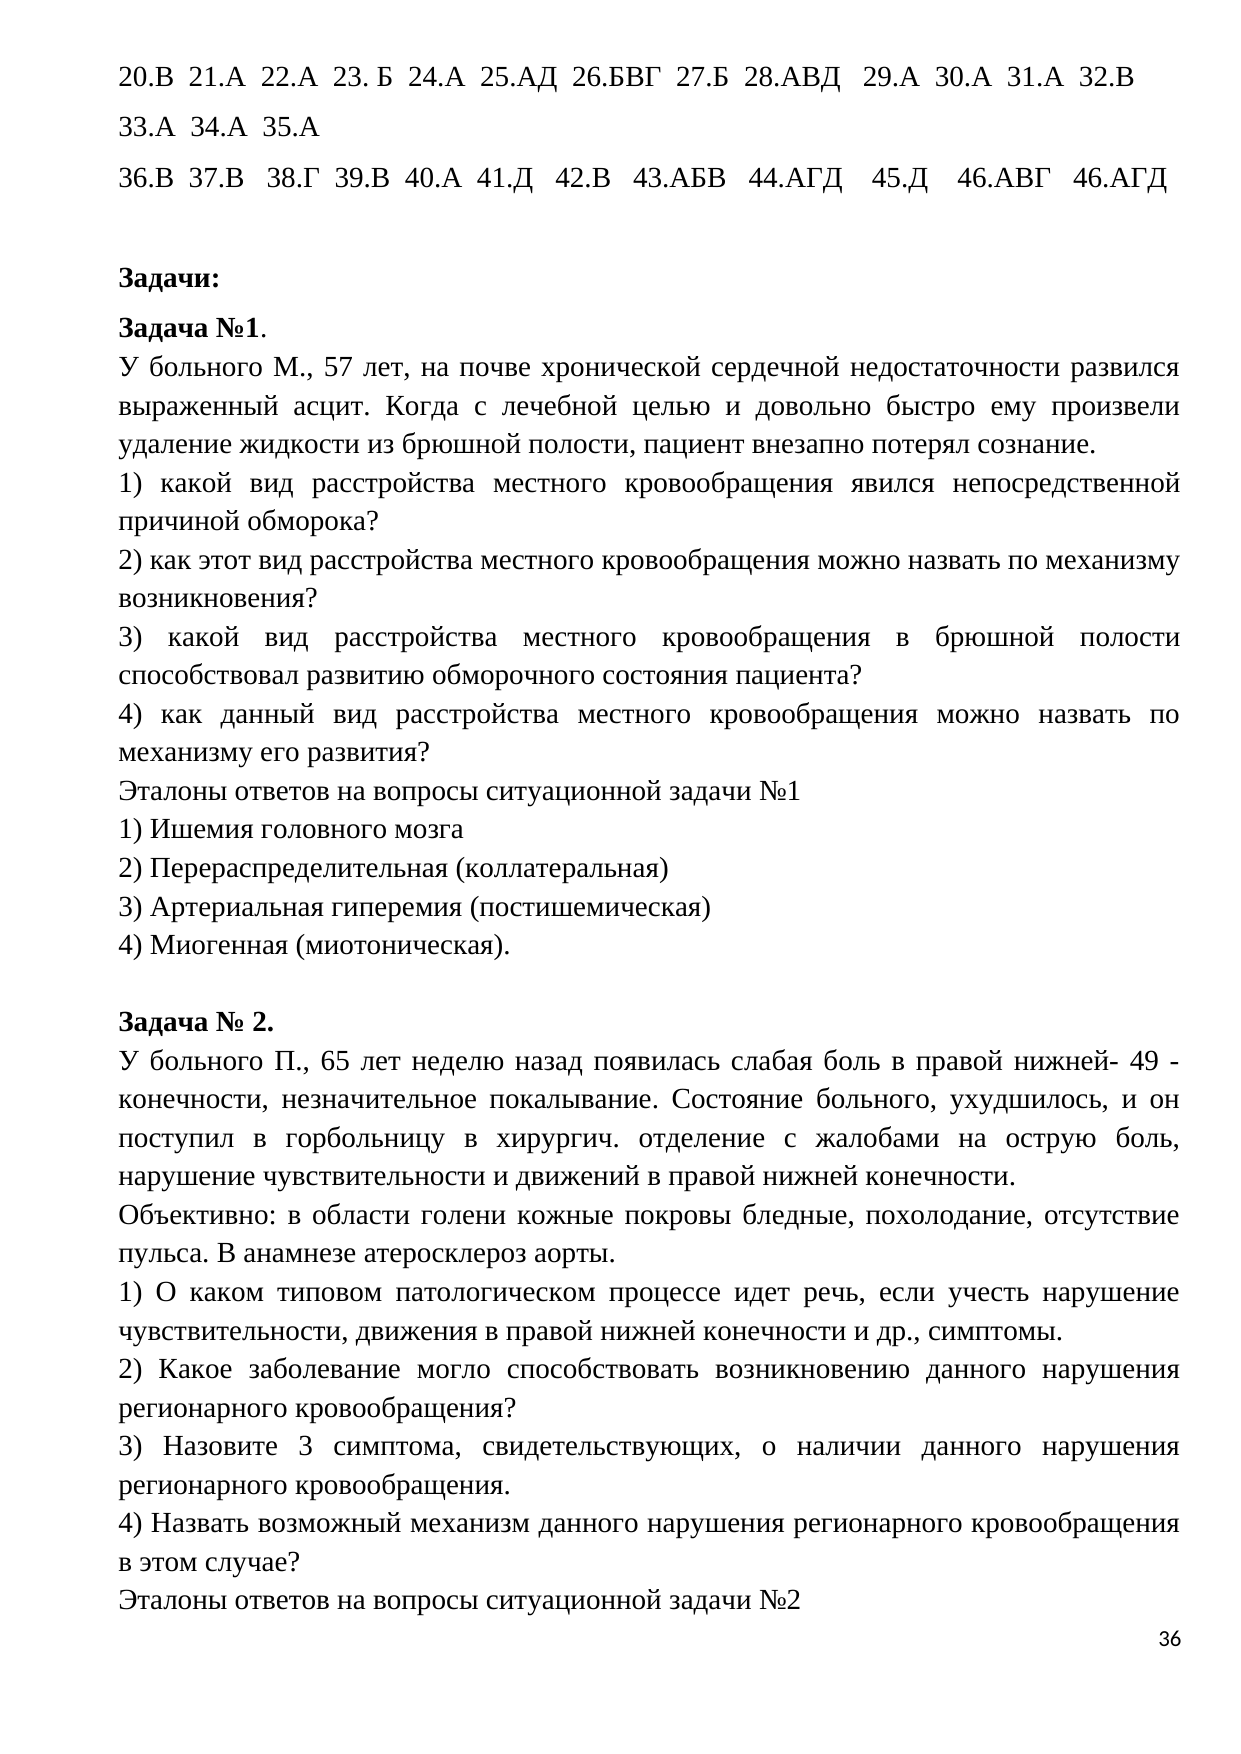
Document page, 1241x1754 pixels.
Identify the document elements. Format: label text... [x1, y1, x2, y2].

text 36.В 37.В 38.Г 39.В 40.А 41.Д 42.В 43.АБВ 44.АГД 45.Д 46.АВГ 46.АГД [118, 160, 1181, 193]
text 2) Перераспределительная (коллатеральная) [118, 850, 1181, 884]
text 2) Какое заболевание могло способствовать возникновению данного нарушения регионарного кровообращения? [118, 1351, 1181, 1423]
text 20.В 21.А 22.А 23. Б 24.А 25.АД 26.БВГ 27.Б 28.АВД 29.А 30.А 31.А 32.В 33.А 34.А 35.А [118, 59, 1181, 143]
text Объективно: в области голени кожные покровы бледные, похолодание, отсутствие пульса. В анамнезе атеросклероз аорты. [118, 1197, 1181, 1269]
text Эталоны ответов на вопросы ситуационной задачи №1 [118, 773, 1181, 807]
text У больного П., 65 лет неделю назад появилась слабая боль в правой нижней- 49 -конечности, незначительное покалывание. Состояние больного, ухудшилось, и он поступил в горбольницу в хирургич. отделение с жалобами на острую боль, нарушение чувствительности и движений в правой нижней конечности. [118, 1043, 1181, 1192]
text Задачи: [118, 260, 1181, 294]
text У больного М., 57 лет, на почве хронической сердечной недостаточности развился выраженный асцит. Когда с лечебной целью и довольно быстро ему произвели удаление жидкости из брюшной полости, пациент внезапно потерял сознание. [118, 349, 1181, 460]
text Эталоны ответов на вопросы ситуационной задачи №2 [118, 1582, 1181, 1616]
text 3) Назовите 3 симптома, свидетельствующих, о наличии данного нарушения регионарного кровообращения. [118, 1428, 1181, 1500]
text 4) Назвать возможный механизм данного нарушения регионарного кровообращения в этом случае? [118, 1505, 1181, 1577]
text Задача №1. [118, 311, 1181, 344]
text 1) О каком типовом патологическом процессе идет речь, если учесть нарушение чувствительности, движения в правой нижней конечности и др., симптомы. [118, 1274, 1181, 1346]
text Задача № 2. [118, 1004, 1181, 1038]
text 1) какой вид расстройства местного кровообращения явился непосредственной причиной обморока? [118, 465, 1181, 537]
text 3) Артериальная гиперемия (постишемическая) [118, 889, 1181, 922]
text 4) Миогенная (миотоническая). [118, 927, 1181, 961]
text 2) как этот вид расстройства местного кровообращения можно назвать по механизму возникновения? [118, 542, 1181, 614]
text 1) Ишемия головного мозга [118, 812, 1181, 845]
text 3) какой вид расстройства местного кровообращения в брюшной полости способствовал развитию обморочного состояния пациента? [118, 619, 1181, 691]
text 4) как данный вид расстройства местного кровообращения можно назвать по механизму его развития? [118, 696, 1181, 768]
